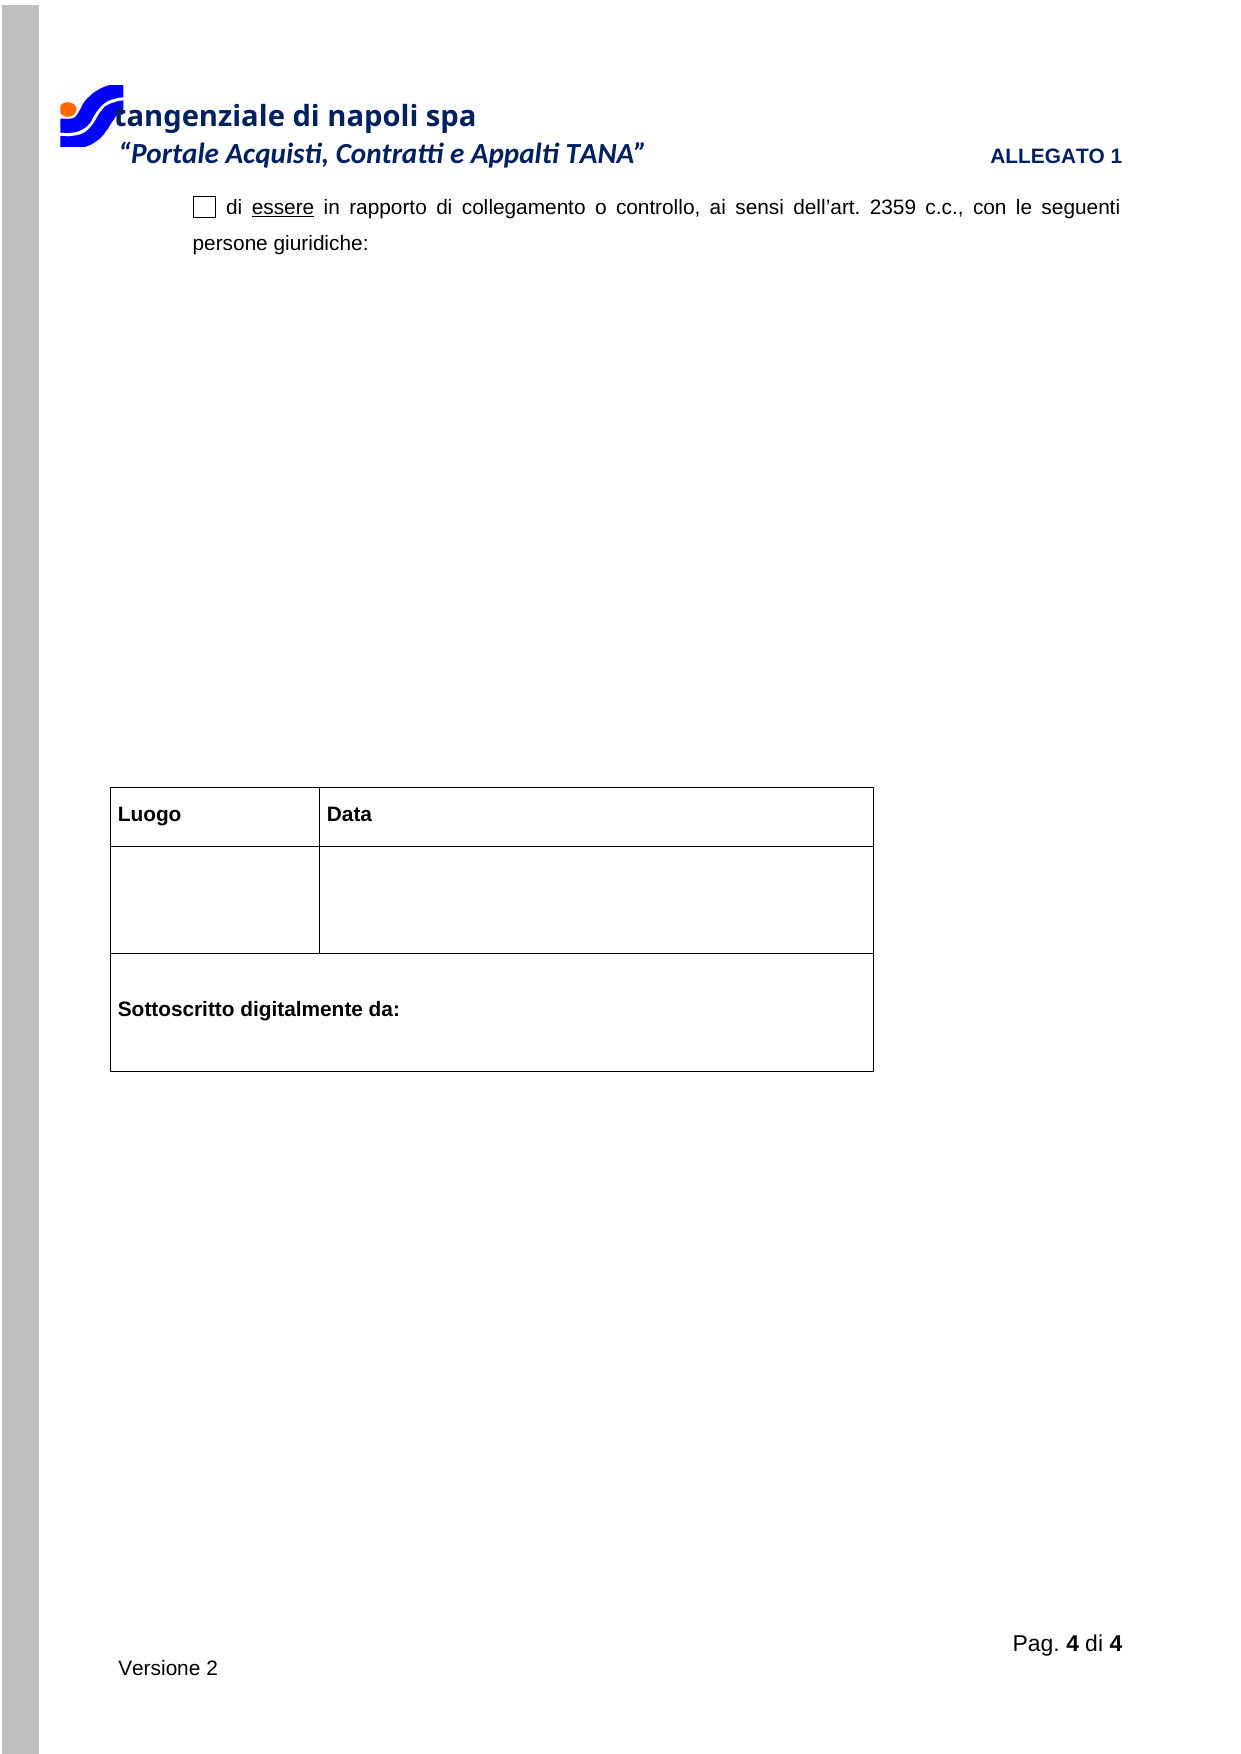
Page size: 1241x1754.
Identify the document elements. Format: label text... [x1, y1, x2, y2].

table_header Data [320, 788, 873, 846]
list di essere in rapporto di collegamento o controllo, ai sensi dell’art. 2359 c.c., con le seguenti persone giuridiche: [192, 194, 1122, 254]
table_cell [111, 847, 319, 952]
table_cell [320, 847, 873, 952]
table_header Luogo [111, 788, 319, 846]
table_cell Sottoscritto digitalmente da: [111, 954, 873, 1071]
